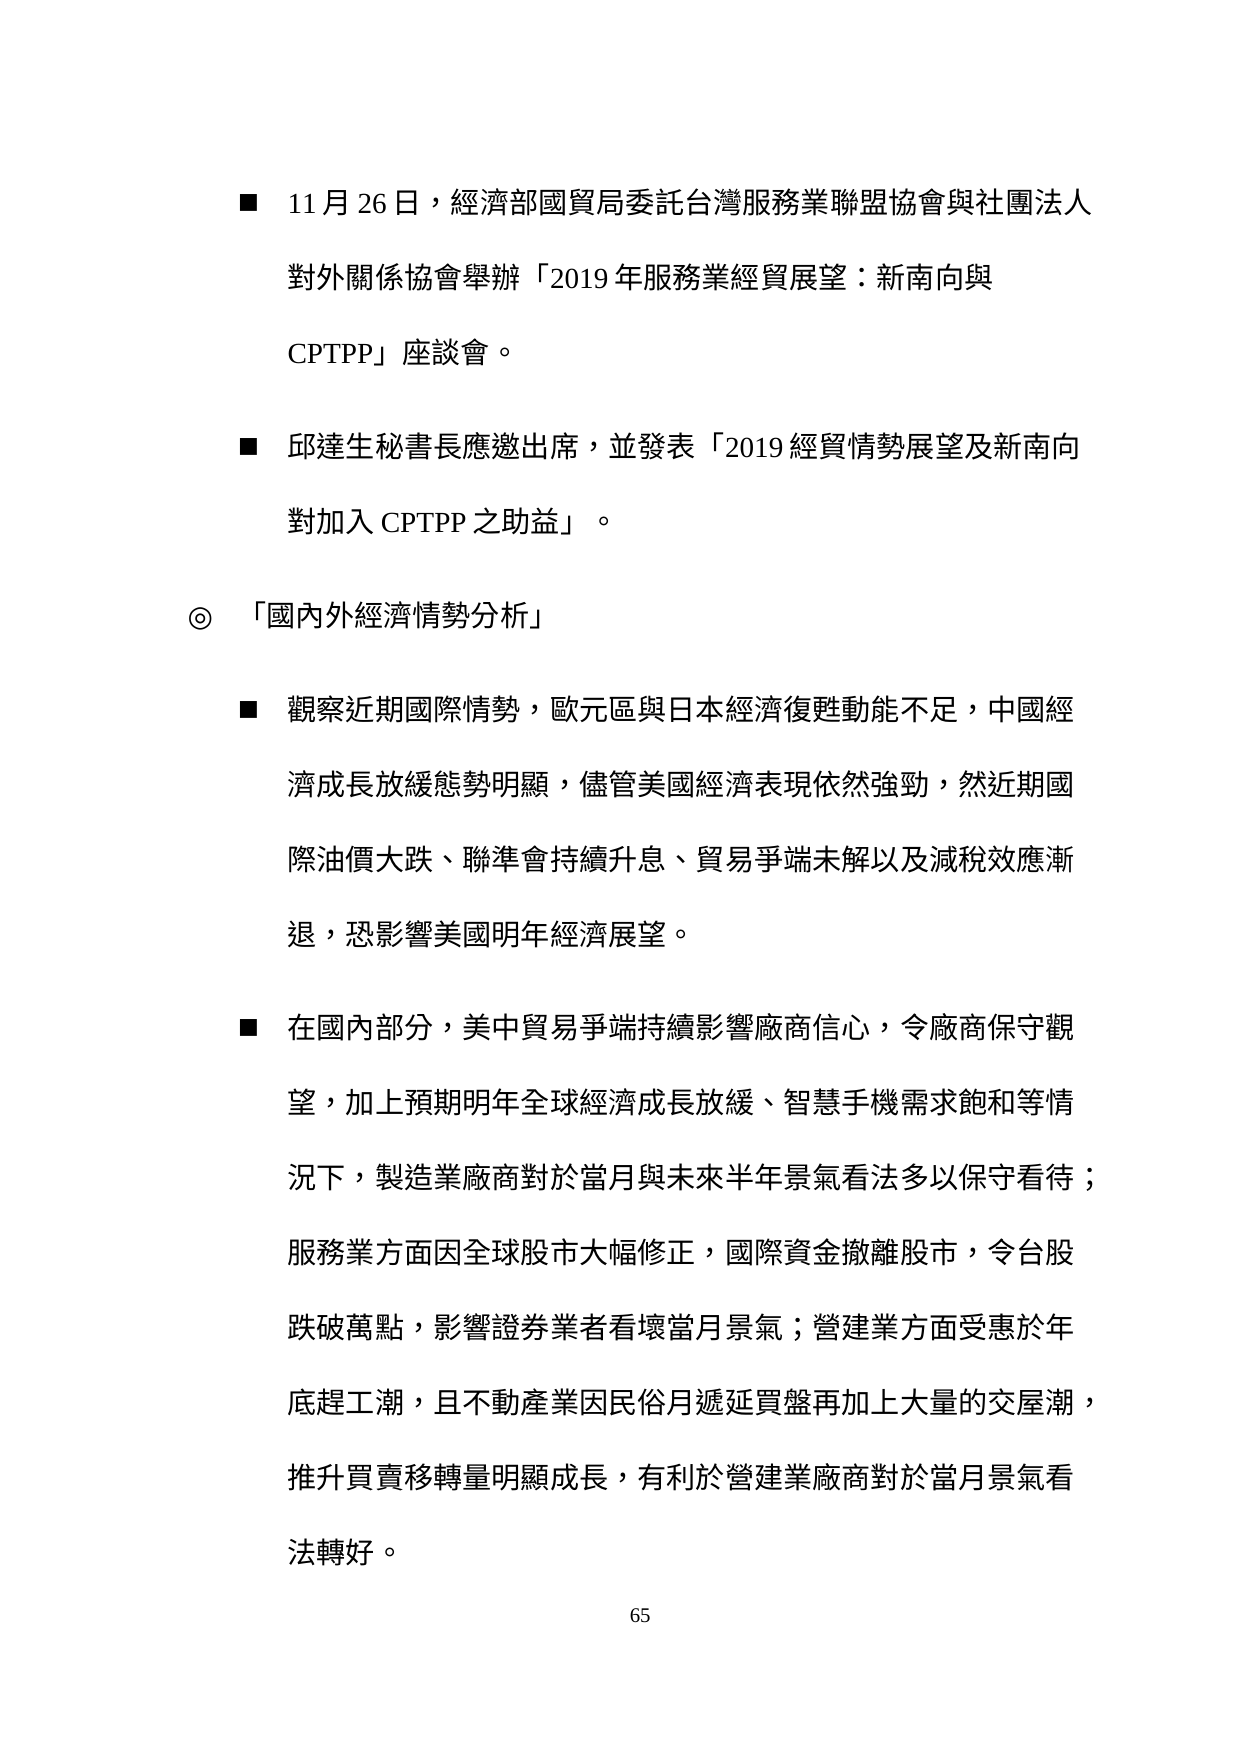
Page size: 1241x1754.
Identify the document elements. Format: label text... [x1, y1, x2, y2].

list 觀察近期國際情勢，歐元區與日本經濟復甦動能不足，中國經濟成長放緩態勢明顯，儘管美國經濟表現依然強勁，然近期國際油價大跌、聯準會持續升息、貿易爭端未解以及減稅效應漸退，恐影響美國明年經濟展望。 [237, 670, 1093, 970]
list 在國內部分，美中貿易爭端持續影響廠商信心，令廠商保守觀望，加上預期明年全球經濟成長放緩、智慧手機需求飽和等情況下，製造業廠商對於當月與未來半年景氣看法多以保守看待；服務業方面因全球股市大幅修正，國際資金撤離股市，令台股跌破萬點，影響證券業者看壞當月景氣；營建業方面受惠於年底趕工潮，且不動產業因民俗月遞延買盤再加上大量的交屋潮，推升買賣移轉量明顯成長，有利於營建業廠商對於當月景氣看法轉好。 [237, 989, 1093, 1589]
list 「國內外經濟情勢分析」 [187, 576, 1093, 651]
list 11月26日，經濟部國貿局委託台灣服務業聯盟協會與社團法人對外關係協會舉辦「2019年服務業經貿展望：新南向與CPTPP」座談會。 [237, 164, 1093, 389]
list 邱達生秘書長應邀出席，並發表「2019經貿情勢展望及新南向對加入CPTPP之助益」。 [237, 407, 1093, 557]
